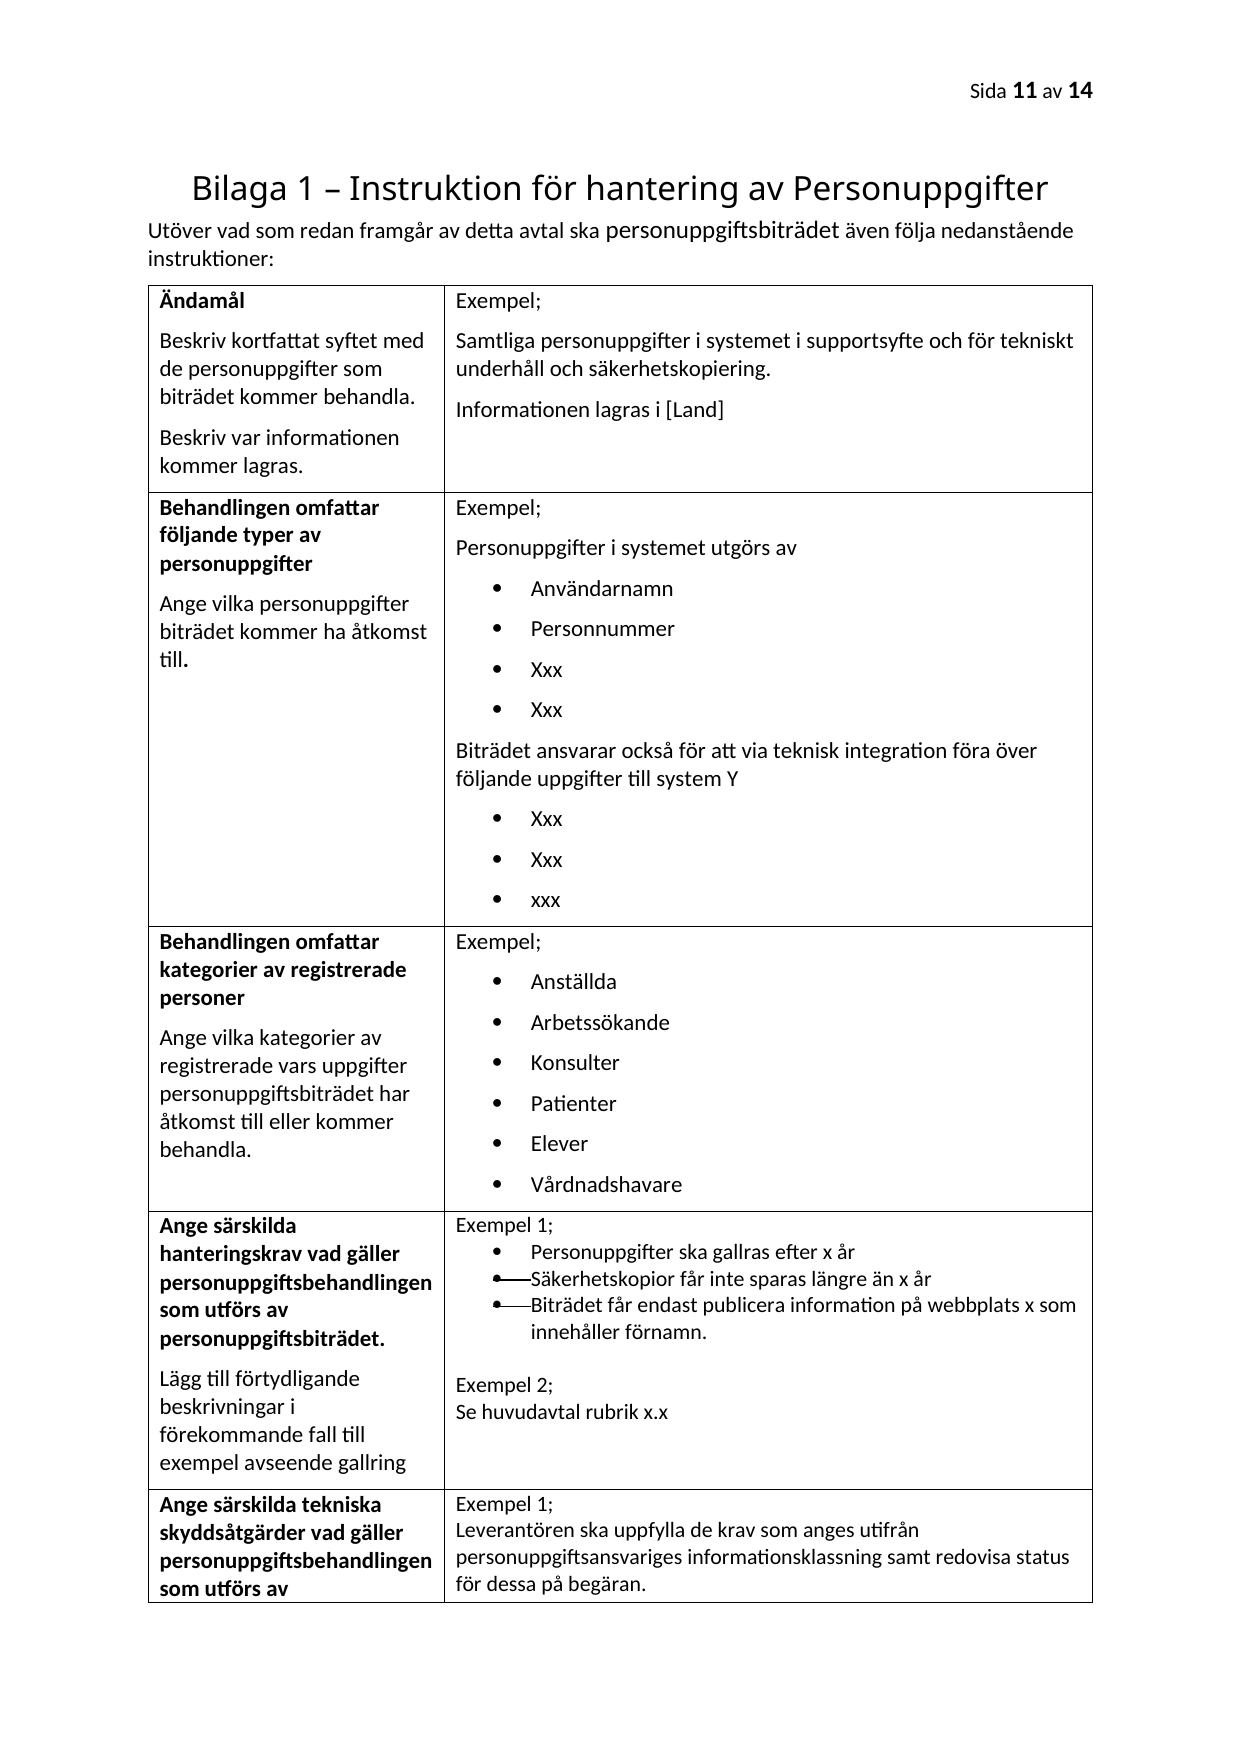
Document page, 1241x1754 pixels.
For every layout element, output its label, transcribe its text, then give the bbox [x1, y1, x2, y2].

table_header Exempel; Samtliga personuppgifter i systemet i supportsyfte och för tekniskt underhåll och säkerhetskopiering. Informationen lagras i [Land] [445, 286, 1092, 492]
table_cell Behandlingen omfattar följande typer av personuppgifter Ange vilka personuppgifter biträdet kommer ha åtkomst till. [149, 493, 444, 926]
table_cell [445, 1490, 1092, 1602]
table_cell Behandlingen omfattar kategorier av registrerade personer Ange vilka kategorier av registrerade vars uppgifter personuppgiftsbiträdet har åtkomst till eller kommer behandla. [149, 927, 444, 1211]
table_cell Exempel; Anställda Arbetssökande Konsulter Patienter Elever Vårdnadshavare [445, 927, 1092, 1211]
table_cell Ange särskilda hanteringskrav vad gäller personuppgiftsbehandlingen som utförs av personuppgiftsbiträdet. Lägg till förtydligande beskrivningar i förekommande fall till exempel avseende gallring [149, 1212, 444, 1489]
text Utöver vad som redan framgår av detta avtal ska personuppgiftsbiträdet även följa nedanstående instruktioner: [148, 214, 1093, 272]
table_cell Exempel; Personuppgifter i systemet utgörs av Användarnamn Personnummer Xxx Xxx Biträdet ansvarar också för att via teknisk integration föra över följande uppgifter till system Y Xxx Xxx xxx [445, 493, 1092, 926]
table_header Ändamål Beskriv kortfattat syftet med de personuppgifter som biträdet kommer behandla. Beskriv var informationen kommer lagras. [149, 286, 444, 492]
table_cell Exempel 1; Personuppgifter ska gallras efter x år Säkerhetskopior får inte sparas längre än x år Biträdet får endast publicera information på webbplats x som innehåller förnamn. Exempel 2; Se huvudavtal rubrik x.x [445, 1212, 1092, 1489]
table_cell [149, 1490, 444, 1602]
subtitle Bilaga 1 – Instruktion för hantering av Personuppgifter [148, 164, 1093, 210]
